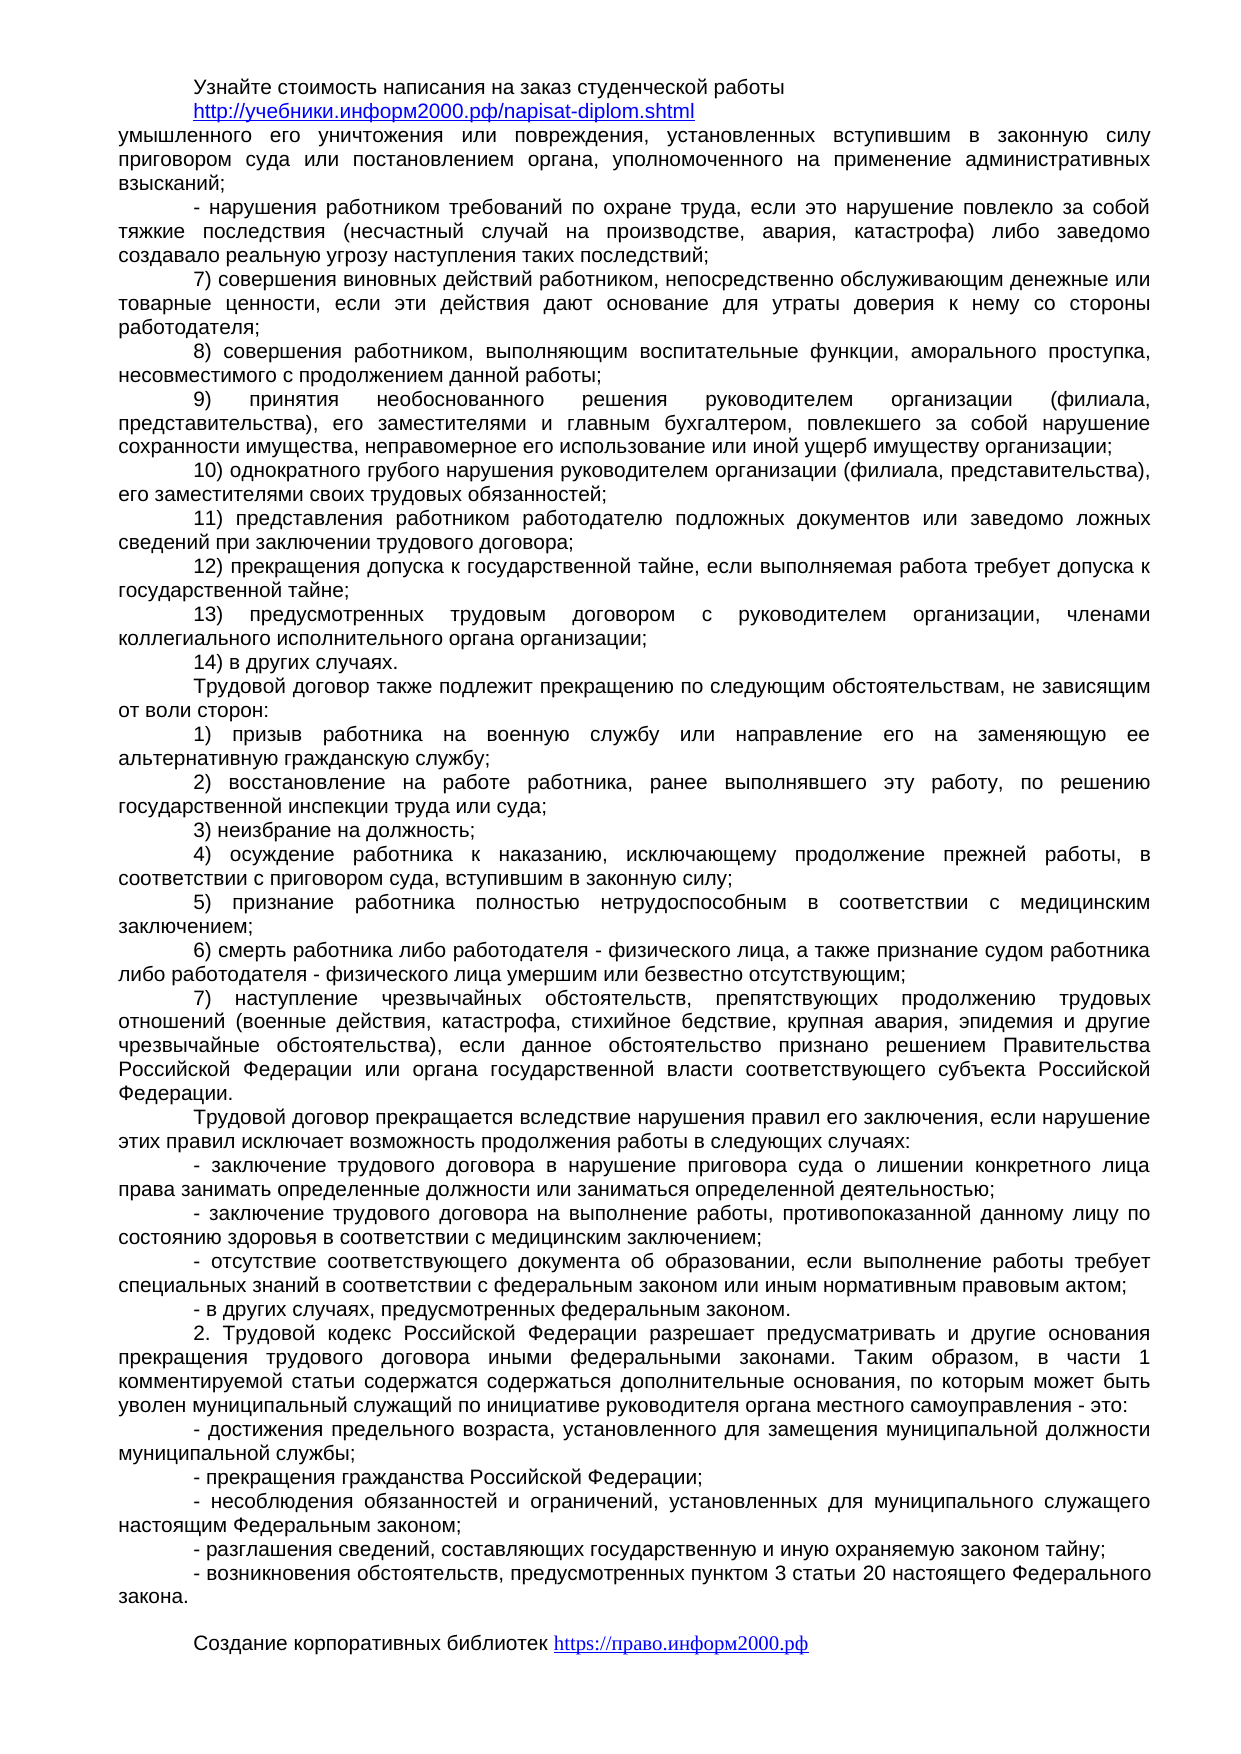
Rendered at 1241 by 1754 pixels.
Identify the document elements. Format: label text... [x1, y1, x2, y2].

text 9) принятия необоснованного решения руководителем организации (филиала, представительства), его заместителями и главным бухгалтером, повлекшего за собой нарушение сохранности имущества, неправомерное его использование или иной ущерб имуществу организации; [118, 386, 1152, 458]
text - заключение трудового договора на выполнение работы, противопоказанной данному лицу по состоянию здоровья в соответствии с медицинским заключением; [118, 1201, 1152, 1249]
text 6) смерть работника либо работодателя - физического лица, а также признание судом работника либо работодателя - физического лица умершим или безвестно отсутствующим; [118, 937, 1152, 985]
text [118, 123, 1152, 195]
text 2) восстановление на работе работника, ранее выполнявшего эту работу, по решению государственной инспекции труда или суда; [118, 770, 1152, 818]
text 5) признание работника полностью нетрудоспособным в соответствии с медицинским заключением; [118, 889, 1152, 937]
text Трудовой договор прекращается вследствие нарушения правил его заключения, если нарушение этих правил исключает возможность продолжения работы в следующих случаях: [118, 1105, 1152, 1153]
text - в других случаях, предусмотренных федеральным законом. [118, 1297, 1152, 1321]
text 3) неизбрание на должность; [118, 818, 1152, 842]
text - несоблюдения обязанностей и ограничений, установленных для муниципального служащего настоящим Федеральным законом; [118, 1488, 1152, 1536]
text 8) совершения работником, выполняющим воспитательные функции, аморального проступка, несовместимого с продолжением данной работы; [118, 338, 1152, 386]
text - прекращения гражданства Российской Федерации; [118, 1464, 1152, 1488]
text - заключение трудового договора в нарушение приговора суда о лишении конкретного лица права занимать определенные должности или заниматься определенной деятельностью; [118, 1153, 1152, 1201]
text 10) однократного грубого нарушения руководителем организации (филиала, представительства), его заместителями своих трудовых обязанностей; [118, 458, 1152, 506]
text 7) наступление чрезвычайных обстоятельств, препятствующих продолжению трудовых отношений (военные действия, катастрофа, стихийное бедствие, крупная авария, эпидемия и другие чрезвычайные обстоятельства), если данное обстоятельство признано решением Правительства Российской Федерации или органа государственной власти соответствующего субъекта Российской Федерации. [118, 985, 1152, 1105]
text 2. Трудовой кодекс Российской Федерации разрешает предусматривать и другие основания прекращения трудового договора иными федеральными законами. Таким образом, в части 1 комментируемой статьи содержатся содержаться дополнительные основания, по которым может быть уволен муниципальный служащий по инициативе руководителя органа местного самоуправления - это: [118, 1321, 1152, 1417]
text 1) призыв работника на военную службу или направление его на заменяющую ее альтернативную гражданскую службу; [118, 722, 1152, 770]
text Трудовой договор также подлежит прекращению по следующим обстоятельствам, не зависящим от воли сторон: [118, 674, 1152, 722]
text - достижения предельного возраста, установленного для замещения муниципальной должности муниципальной службы; [118, 1417, 1152, 1464]
text 13) предусмотренных трудовым договором с руководителем организации, членами коллегиального исполнительного органа организации; [118, 602, 1152, 650]
text 14) в других случаях. [118, 650, 1152, 674]
text 12) прекращения допуска к государственной тайне, если выполняемая работа требует допуска к государственной тайне; [118, 554, 1152, 602]
text - возникновения обстоятельств, предусмотренных пунктом 3 статьи 20 настоящего Федерального закона. [118, 1560, 1152, 1608]
text - нарушения работником требований по охране труда, если это нарушение повлекло за собой тяжкие последствия (несчастный случай на производстве, авария, катастрофа) либо заведомо создавало реальную угрозу наступления таких последствий; [118, 195, 1152, 267]
text 11) представления работником работодателю подложных документов или заведомо ложных сведений при заключении трудового договора; [118, 506, 1152, 554]
text - отсутствие соответствующего документа об образовании, если выполнение работы требует специальных знаний в соответствии с федеральным законом или иным нормативным правовым актом; [118, 1249, 1152, 1297]
text 4) осуждение работника к наказанию, исключающему продолжение прежней работы, в соответствии с приговором суда, вступившим в законную силу; [118, 842, 1152, 889]
text 7) совершения виновных действий работником, непосредственно обслуживающим денежные или товарные ценности, если эти действия дают основание для утраты доверия к нему со стороны работодателя; [118, 267, 1152, 338]
text - разглашения сведений, составляющих государственную и иную охраняемую законом тайну; [118, 1536, 1152, 1560]
